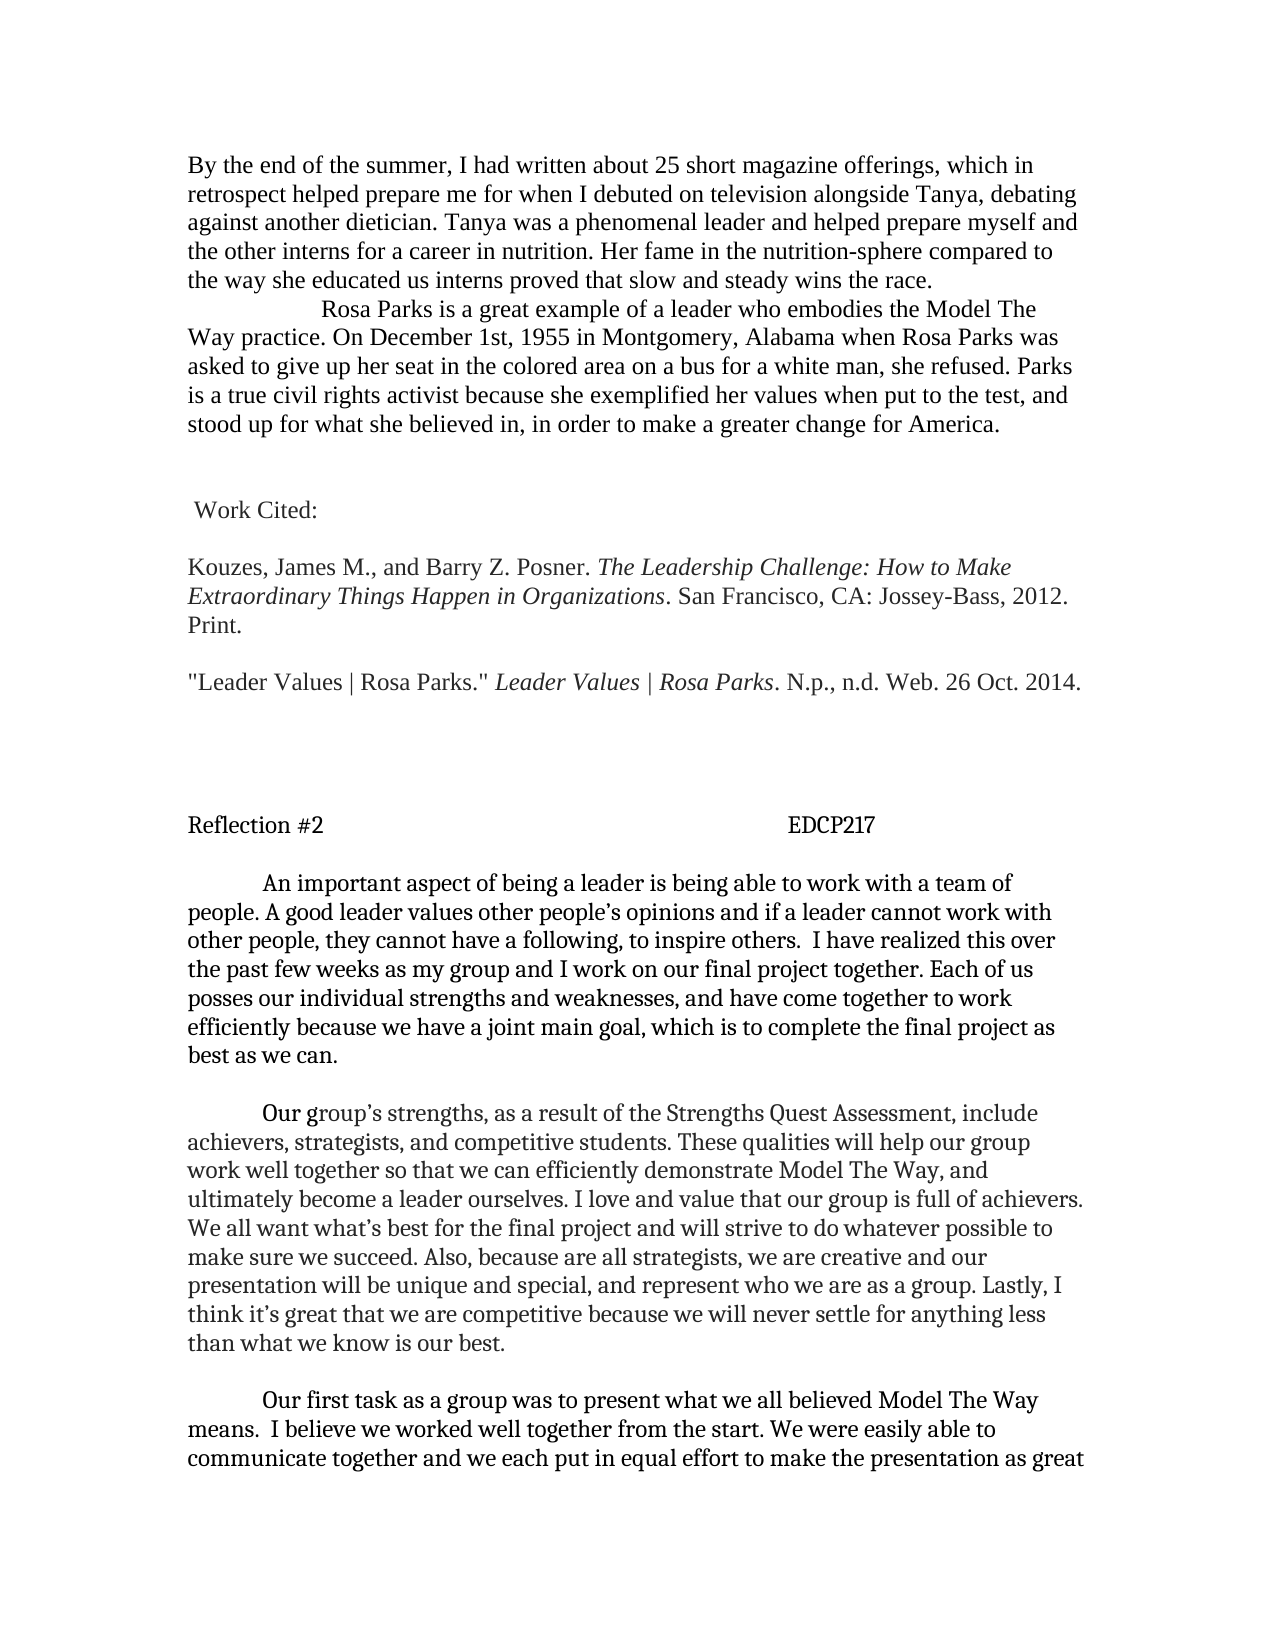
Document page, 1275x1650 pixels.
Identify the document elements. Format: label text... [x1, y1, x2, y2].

text An important aspect of being a leader is being able to work with a team of people. A good leader values other people’s opinions and if a leader cannot work with other people, they cannot have a following, to inspire others. I have realized this over the past few weeks as my group and I work on our final project together. Each of us posses our individual strengths and weaknesses, and have come together to work efficiently because we have a joint main goal, which is to complete the final project as best as we can. [187, 869, 1087, 1070]
text Work Cited: [187, 495, 1087, 524]
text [187, 150, 1087, 294]
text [187, 1386, 1087, 1472]
text Our group’s strengths, as a result of the Strengths Quest Assessment, include achievers, strategists, and competitive students. These qualities will help our group work well together so that we can efficiently demonstrate Model The Way, and ultimately become a leader ourselves. I love and value that our group is full of achievers. We all want what’s best for the final project and will strive to do whatever possible to make sure we succeed. Also, because are all strategists, we are creative and our presentation will be unique and special, and represent who we are as a group. Lastly, I think it’s great that we are competitive because we will never settle for anything less than what we know is our best. [187, 1099, 1087, 1357]
text "Leader Values | Rosa Parks." Leader Values | Rosa Parks. N.p., n.d. Web. 26 Oct. 2014. [187, 667, 1087, 696]
text Reflection #2 EDCP217 [187, 811, 1087, 840]
text Kouzes, James M., and Barry Z. Posner. The Leadership Challenge: How to Make Extraordinary Things Happen in Organizations. San Francisco, CA: Jossey-Bass, 2012. Print. [187, 552, 1087, 639]
text Rosa Parks is a great example of a leader who embodies the Model The Way practice. On December 1st, 1955 in Montgomery, Alabama when Rosa Parks was asked to give up her seat in the colored area on a bus for a white man, she refused. Parks is a true civil rights activist because she exemplified her values when put to the test, and stood up for what she believed in, in order to make a greater change for America. [187, 294, 1087, 437]
